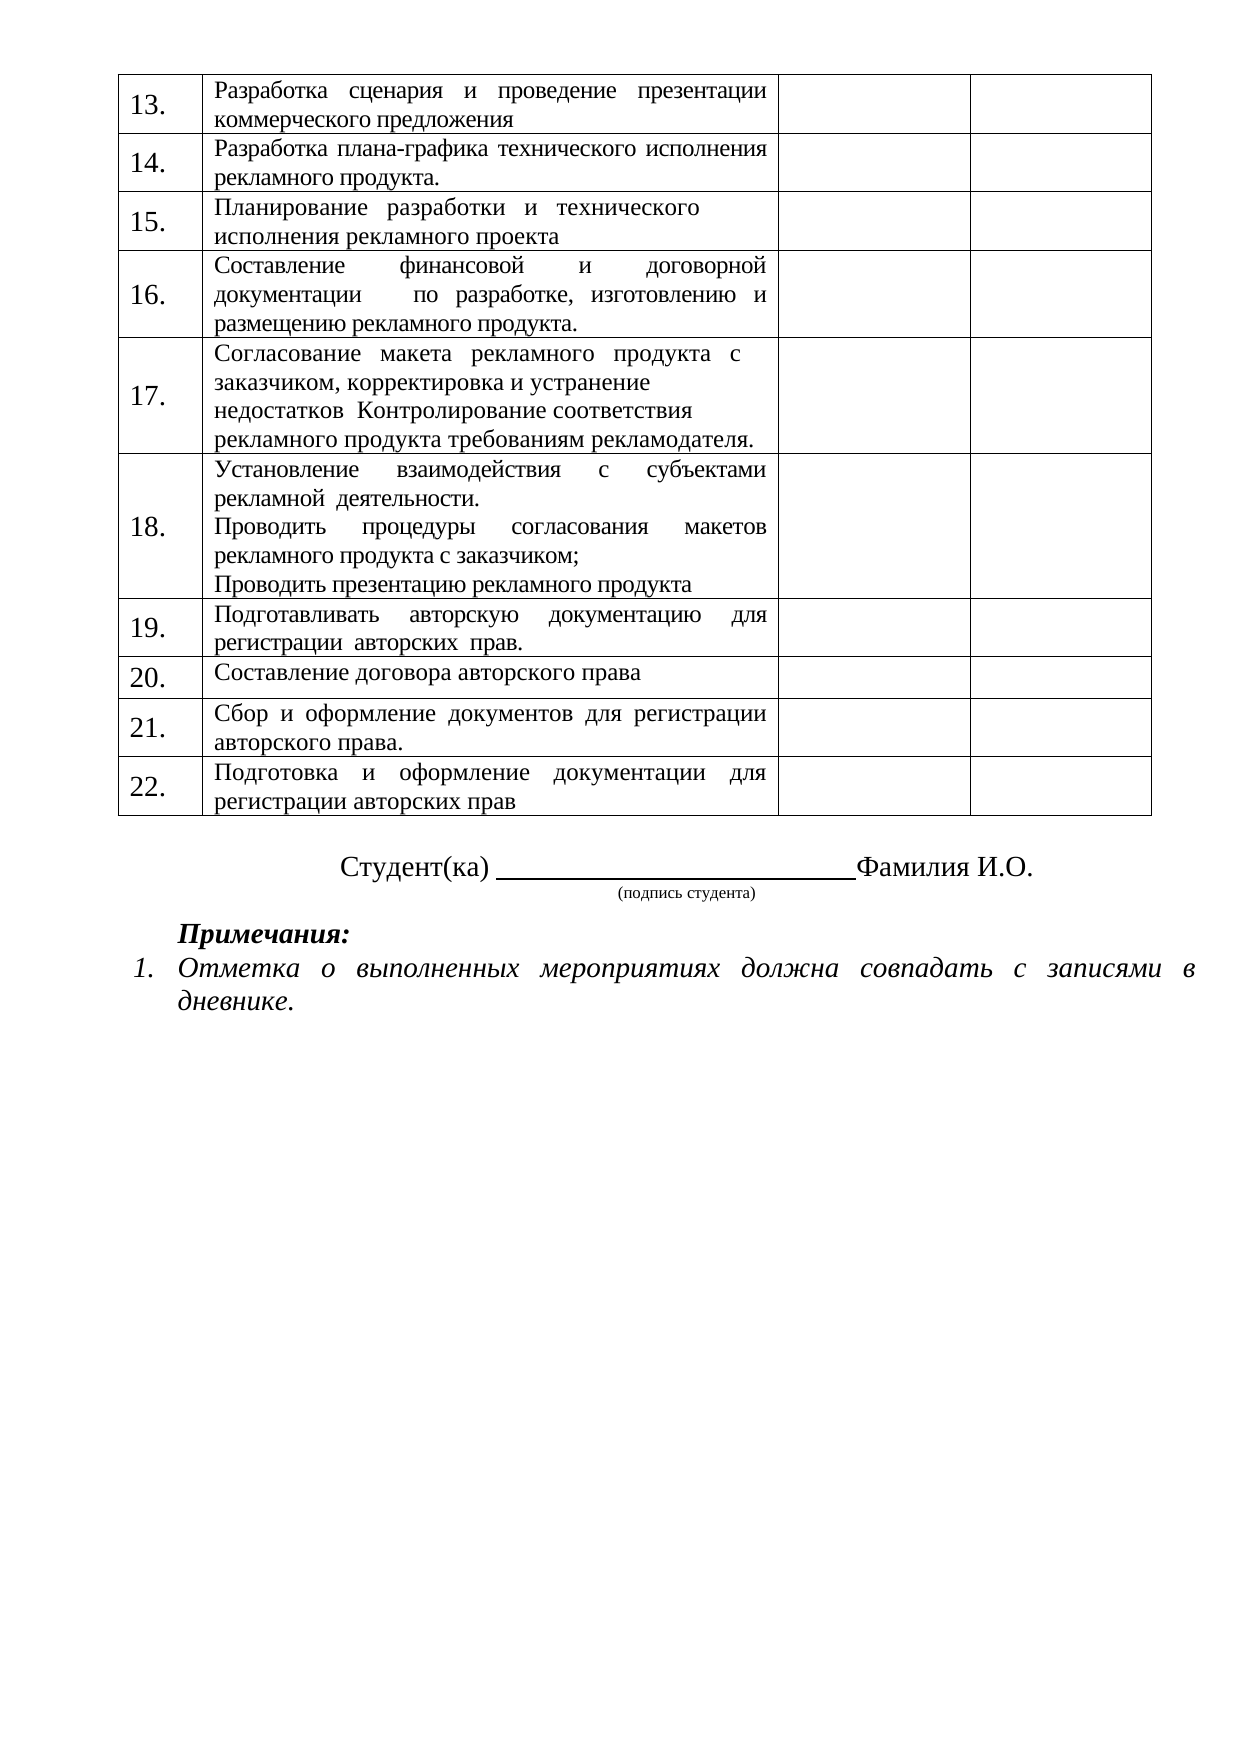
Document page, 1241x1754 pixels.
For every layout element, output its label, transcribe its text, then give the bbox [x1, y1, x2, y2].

table_cell [779, 757, 970, 814]
text Примечания: [177, 916, 1196, 950]
table_cell Сбор и оформление документов для регистрации авторского права. [203, 699, 778, 756]
table_cell [119, 699, 202, 756]
table_cell Составление финансовой и договорной документации по разработке, изготовлению и размещению рекламного продукта. [203, 251, 778, 337]
table_cell Установление взаимодействия с субъектами рекламной деятельности. Проводить процедуры согласования макетов рекламного продукта с заказчиком; Проводить презентацию рекламного продукта [203, 454, 778, 598]
table_cell [119, 657, 202, 697]
table_cell Согласование макета рекламного продукта с заказчиком, корректировка и устранение недостатков Контролирование соответствия рекламного продукта требованиям рекламодателя. [203, 338, 778, 453]
table_cell [971, 454, 1151, 598]
table_cell [971, 757, 1151, 814]
table_cell Подготавливать авторскую документацию для регистрации авторских прав. [203, 599, 778, 656]
text (подпись студента) [177, 883, 1196, 916]
table_cell [119, 75, 202, 132]
table_cell [779, 657, 970, 697]
table_cell Разработка сценария и проведение презентации коммерческого предложения [203, 75, 778, 132]
table_cell [779, 134, 970, 191]
text Студент(ка) Фамилия И.О. [177, 849, 1196, 883]
table_cell [971, 251, 1151, 337]
table_cell [119, 338, 202, 453]
table_cell [779, 599, 970, 656]
table_cell [971, 134, 1151, 191]
table_cell [779, 75, 970, 132]
table_cell [779, 699, 970, 756]
table_cell [779, 251, 970, 337]
table_cell [971, 699, 1151, 756]
table_cell [971, 192, 1151, 249]
table_cell Разработка плана-графика технического исполнения рекламного продукта. [203, 134, 778, 191]
table_cell Составление договора авторского права [203, 657, 778, 697]
table_cell Подготовка и оформление документации для регистрации авторских прав [203, 757, 778, 814]
list Отметка о выполненных мероприятиях должна совпадать с записями в дневнике. [133, 950, 1196, 1017]
table_cell Планирование разработки и технического исполнения рекламного проекта [203, 192, 778, 249]
table_cell [779, 454, 970, 598]
table_cell [119, 599, 202, 656]
table_cell [971, 338, 1151, 453]
table_cell [119, 454, 202, 598]
table_cell [119, 757, 202, 814]
table_cell [119, 192, 202, 249]
table_cell [119, 134, 202, 191]
table_cell [971, 75, 1151, 132]
table_cell [971, 657, 1151, 697]
table_cell [971, 599, 1151, 656]
table_cell [119, 251, 202, 337]
table_cell [779, 338, 970, 453]
table_cell [779, 192, 970, 249]
